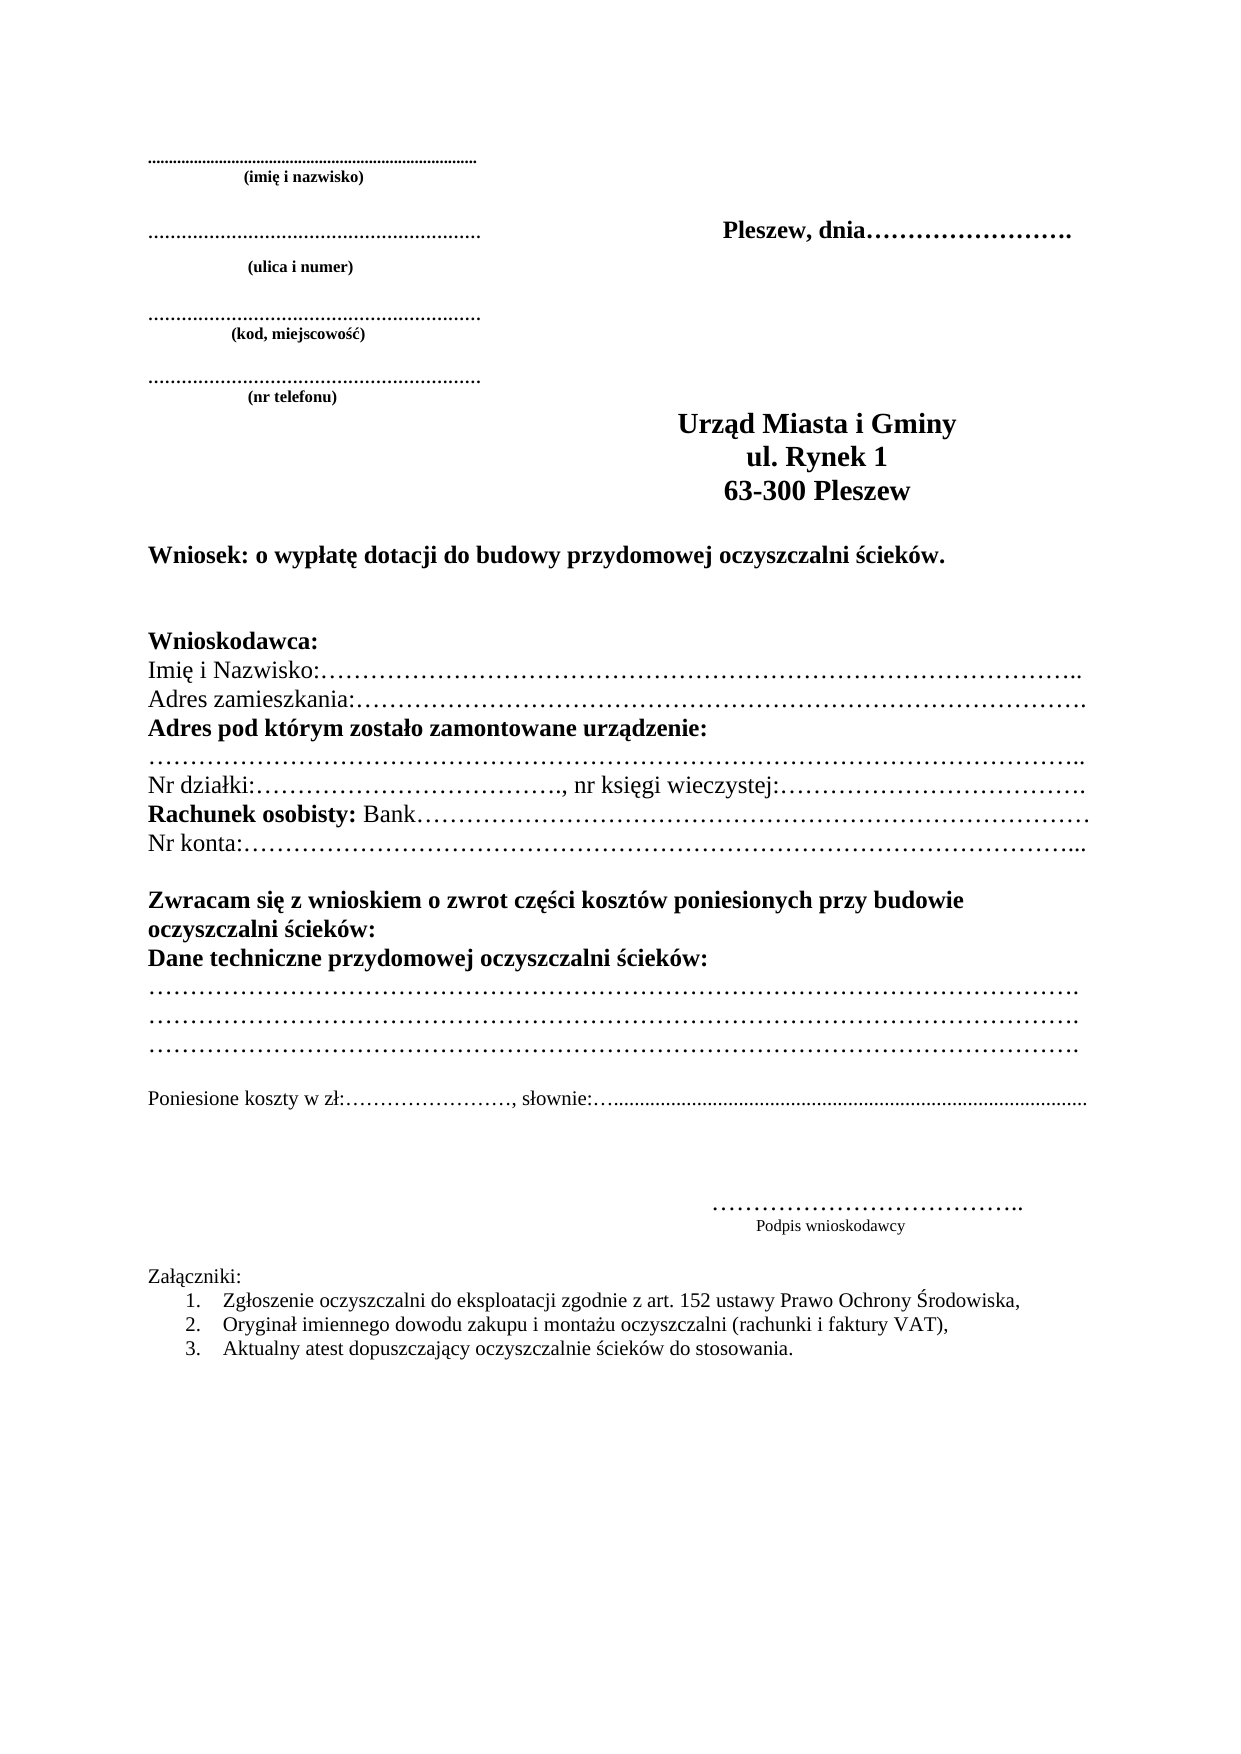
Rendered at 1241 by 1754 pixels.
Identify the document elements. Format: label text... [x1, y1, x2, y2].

text …………………………………………………… Pleszew, dnia……………………. [148, 215, 1093, 244]
text Dane techniczne przydomowej oczyszczalni ścieków: [148, 943, 1093, 971]
text Adres zamieszkania:……………………………………………………………………………. [148, 684, 1093, 713]
text Rachunek osobisty: Bank……………………………………………………………………… [148, 799, 1093, 828]
text ………………………………………………………………………………………………….………………………………………………………………………………………………….…………………………………………………………………………………………………. [148, 971, 1093, 1058]
text …………………………………………………… [148, 304, 1093, 323]
list Zgłoszenie oczyszczalni do eksploatacji zgodnie z art. 152 ustawy Prawo Ochrony Środowiska, [185, 1288, 1093, 1312]
list Aktualny atest dopuszczający oczyszczalnie ścieków do stosowania. [185, 1336, 1093, 1360]
text Adres pod którym zostało zamontowane urządzenie: [148, 713, 1093, 741]
text …………………………………………………… [148, 368, 1093, 387]
text Urząd Miasta i Gminy [148, 406, 1093, 439]
text ………………………………………………………………………………………………….. [148, 741, 1093, 770]
text Imię i Nazwisko:……………………………………………………………………………….. [148, 655, 1093, 684]
list Oryginał imiennego dowodu zakupu i montażu oczyszczalni (rachunki i faktury VAT), [185, 1312, 1093, 1336]
text Załączniki: [148, 1264, 1093, 1288]
text ……………………………….. [148, 1187, 1093, 1216]
text ............................................................................... [148, 148, 1093, 167]
text 63-300 Pleszew [148, 473, 1093, 507]
text Nr działki:………………………………., nr księgi wieczystej:………………………………. [148, 770, 1093, 799]
text Wnioskodawca: [148, 626, 1093, 655]
text (kod, miejscowość) [148, 323, 1093, 343]
text (imię i nazwisko) [148, 167, 1093, 186]
text Poniesione koszty w zł:……………………, słownie:…........................................................................................... [148, 1086, 1093, 1110]
text ul. Rynek 1 [148, 439, 1093, 473]
text Zwracam się z wnioskiem o zwrot części kosztów poniesionych przy budowie oczyszczalni ścieków: [148, 885, 1093, 943]
text Nr konta:………………………………………………………………………………………... [148, 828, 1093, 856]
text (ulica i numer) [148, 256, 1093, 276]
text (nr telefonu) [148, 387, 1093, 406]
text Wniosek: o wypłatę dotacji do budowy przydomowej oczyszczalni ścieków. [148, 540, 1093, 569]
text Podpis wnioskodawcy [148, 1216, 1093, 1235]
